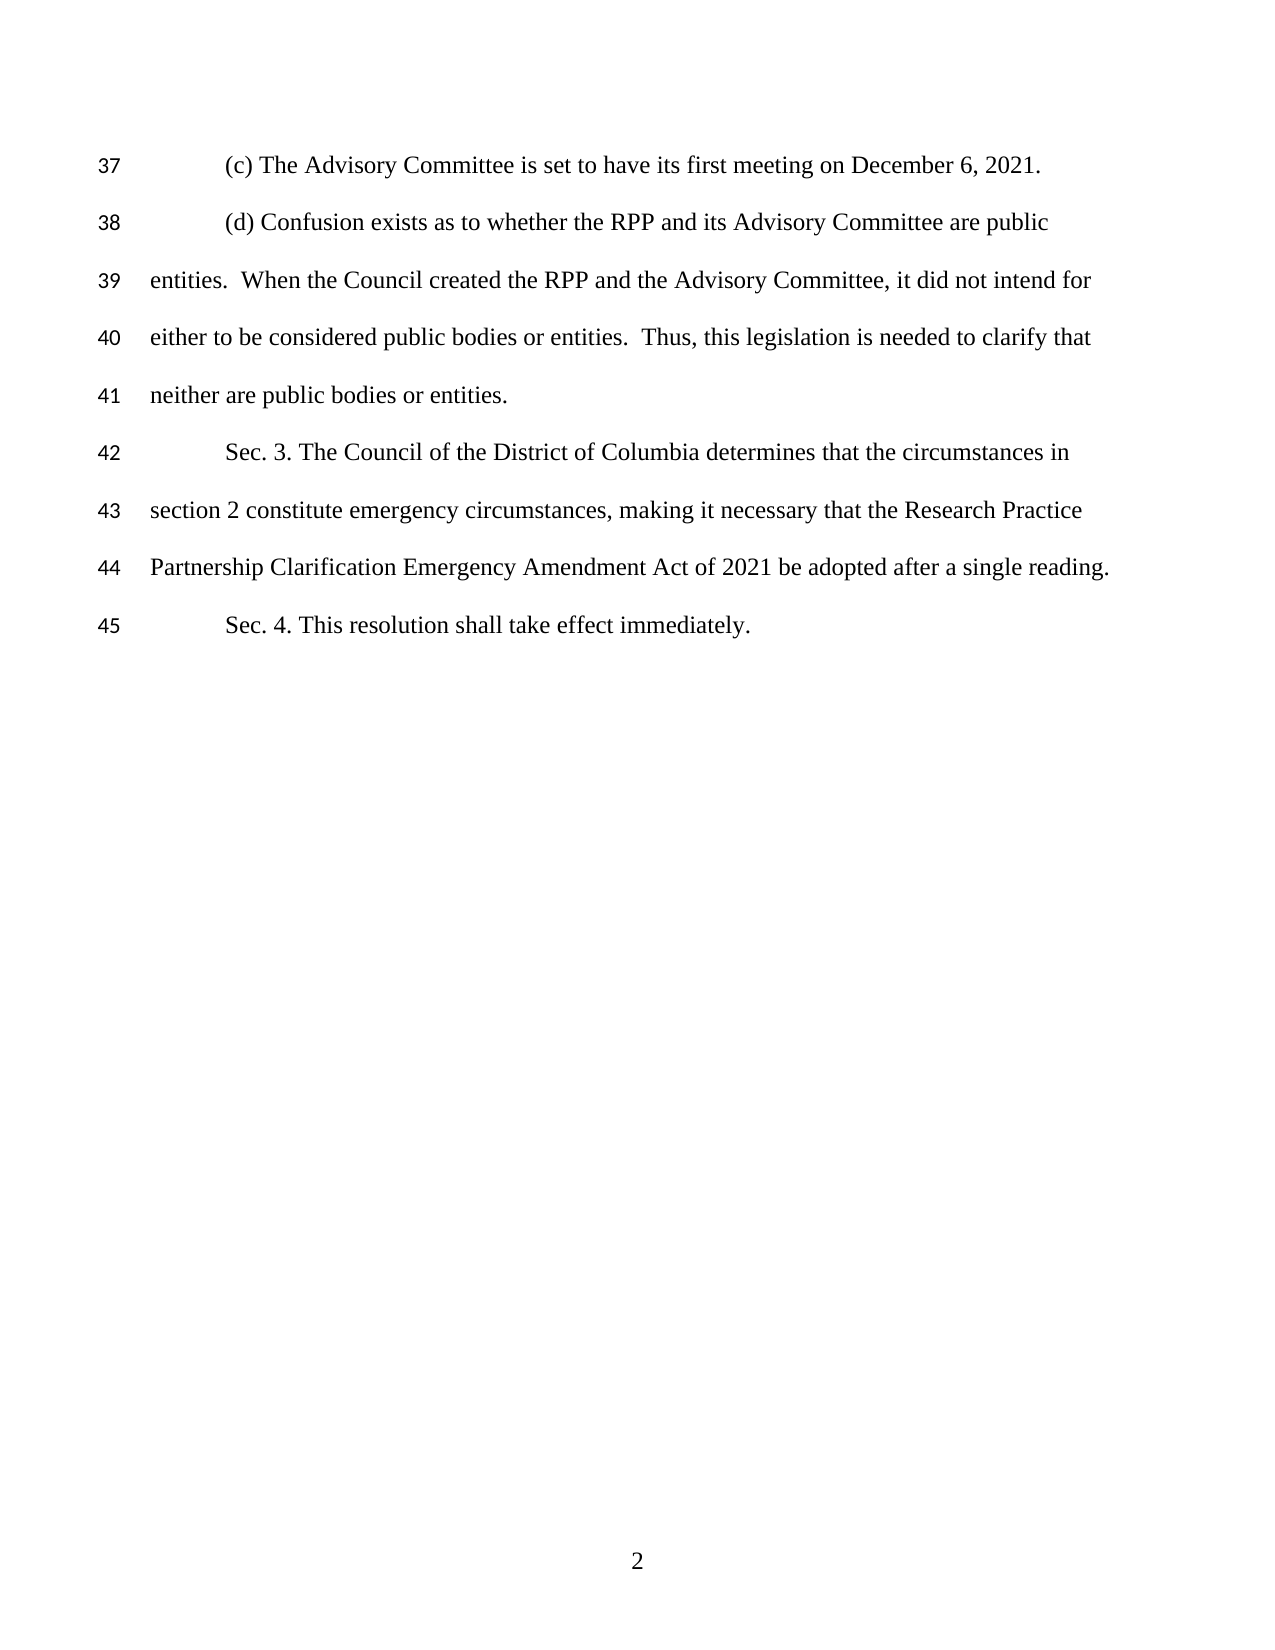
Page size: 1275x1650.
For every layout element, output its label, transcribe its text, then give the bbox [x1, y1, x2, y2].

text Sec. 3. The Council of the District of Columbia determines that the circumstances in section 2 constitute emergency circumstances, making it necessary that the Research Practice Partnership Clarification Emergency Amendment Act of 2021 be adopted after a single reading. [150, 437, 1125, 581]
text Sec. 4. This resolution shall take effect immediately. [150, 610, 1125, 639]
text (d) Confusion exists as to whether the RPP and its Advisory Committee are public entities. When the Council created the RPP and the Advisory Committee, it did not intend for either to be considered public bodies or entities. Thus, this legislation is needed to clarify that neither are public bodies or entities. [150, 207, 1125, 409]
text (c) The Advisory Committee is set to have its first meeting on December 6, 2021. [150, 150, 1125, 179]
